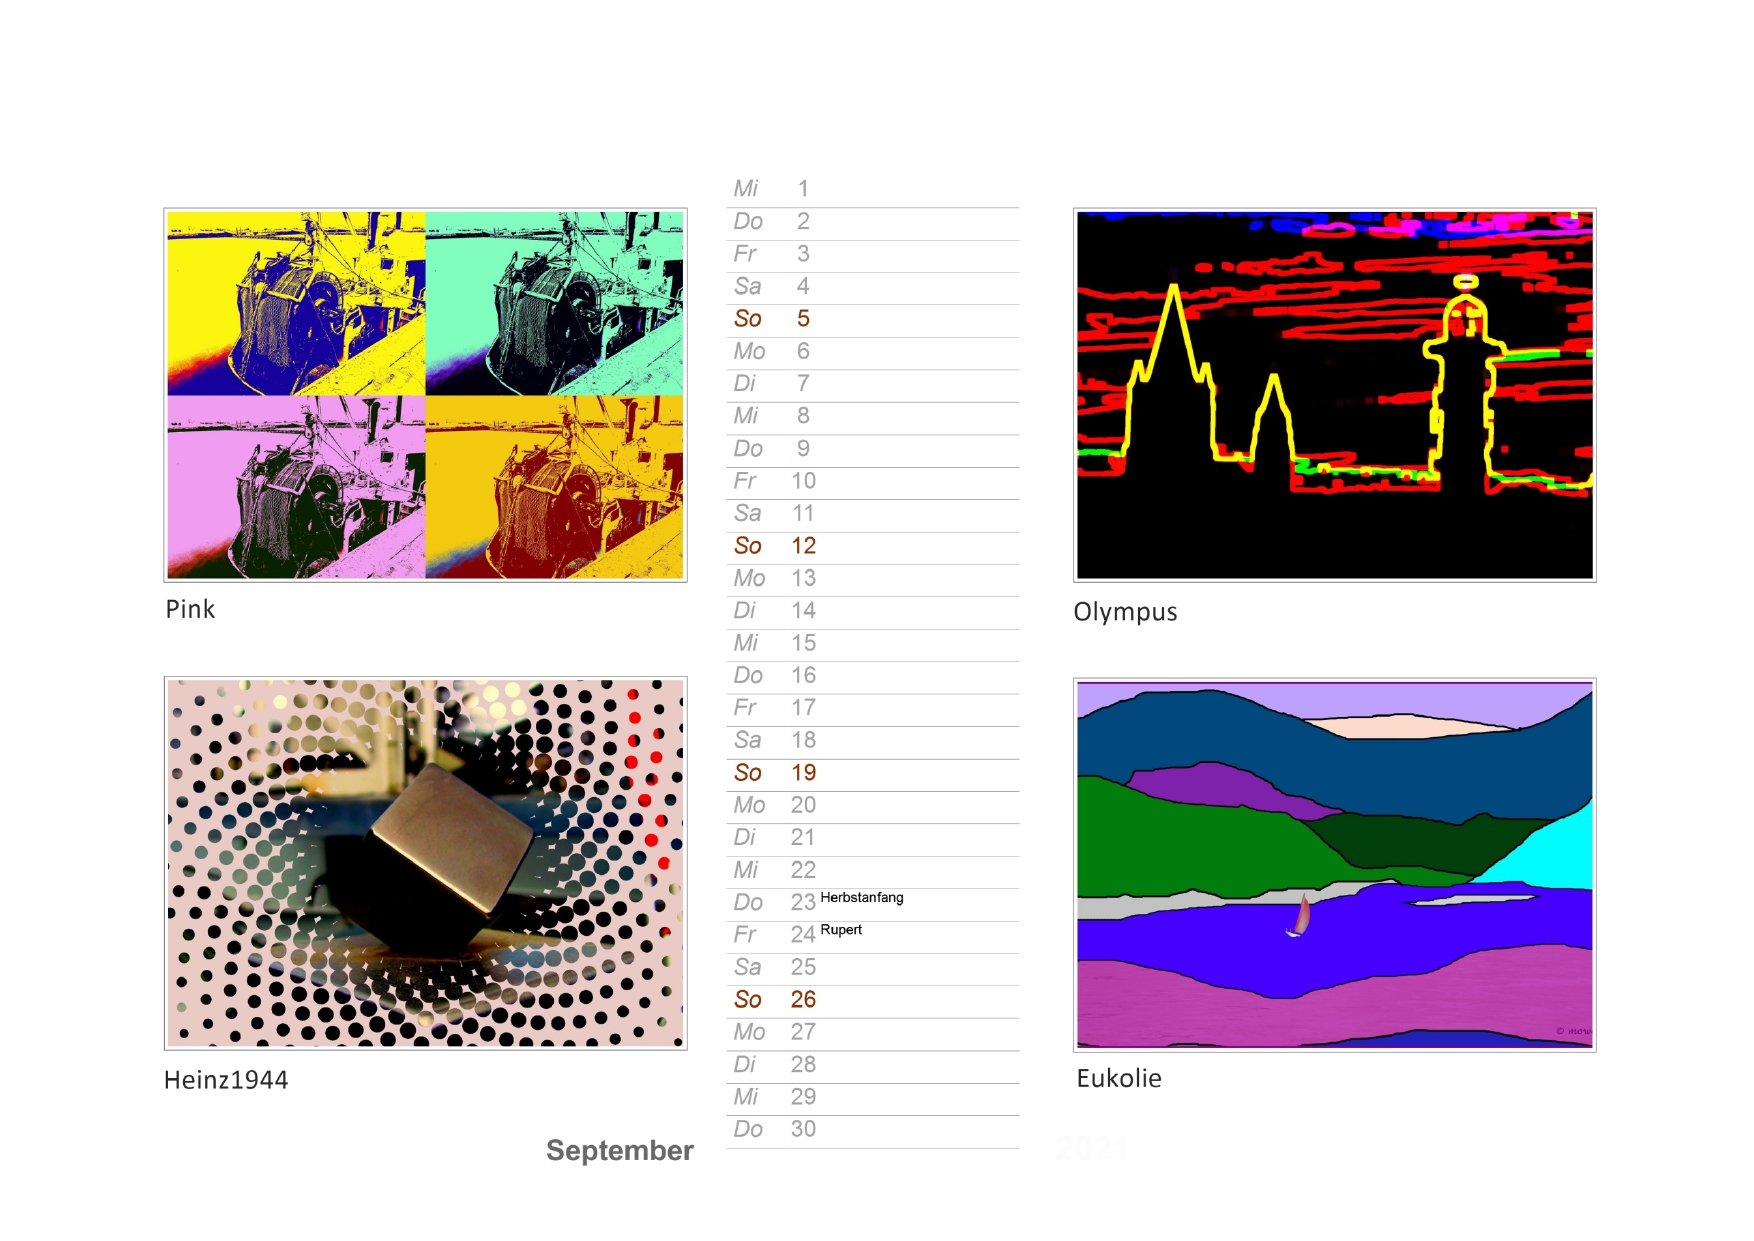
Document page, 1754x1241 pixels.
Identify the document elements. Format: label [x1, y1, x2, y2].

picture [127, 118, 1627, 1211]
